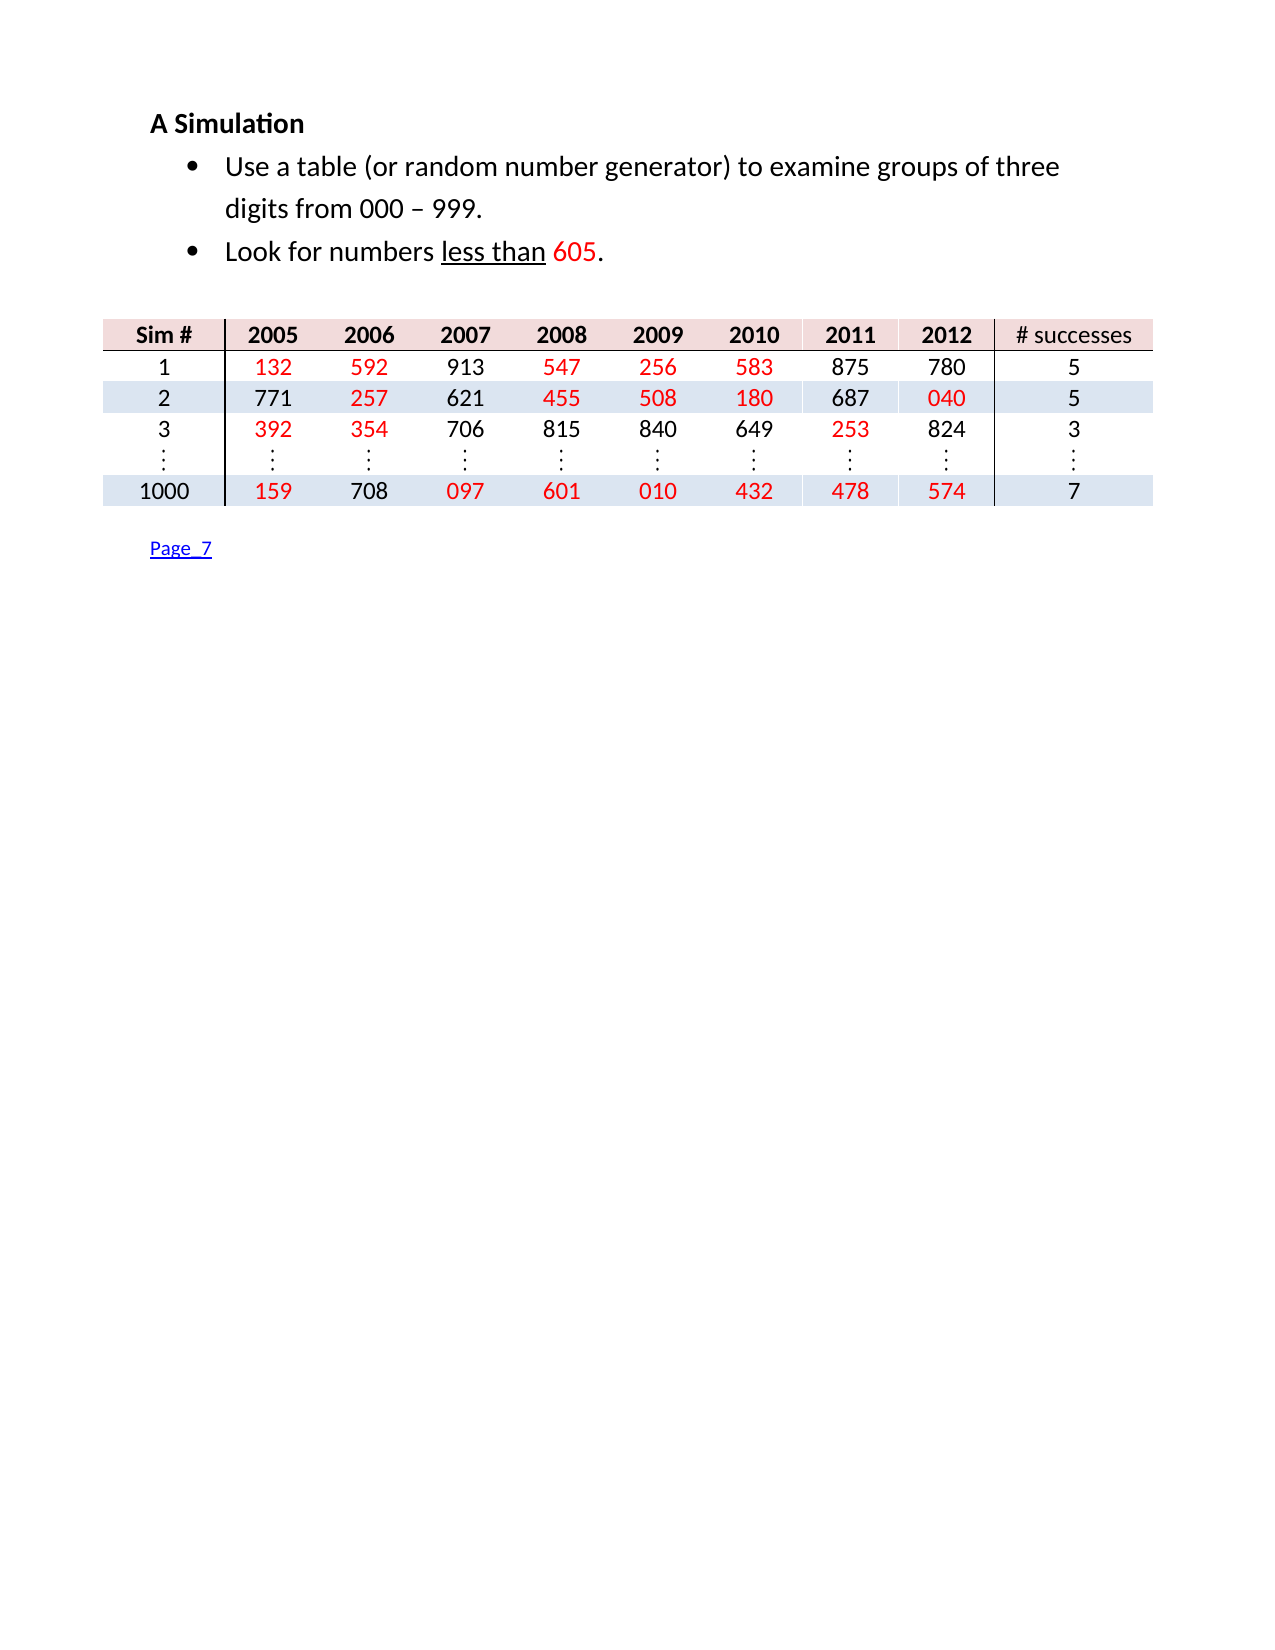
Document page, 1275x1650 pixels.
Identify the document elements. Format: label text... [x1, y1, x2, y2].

text A Simulation [150, 105, 1125, 141]
table_cell 2 [103, 381, 224, 413]
table_header 2008 [514, 319, 610, 350]
table_cell [899, 444, 994, 475]
table_cell 3 [995, 413, 1153, 444]
table_header 2005 [226, 319, 321, 350]
list Look for numbers less than 605. [187, 233, 1125, 269]
table_cell 432 [706, 475, 802, 506]
table_cell 649 [706, 413, 802, 444]
table_cell 010 [610, 475, 706, 506]
table_cell 256 [610, 351, 706, 381]
table_header # successes [995, 319, 1153, 350]
list Use a table (or random number generator) to examine groups of three digits from 000 – 999. [187, 148, 1125, 226]
table_header 2011 [803, 319, 898, 350]
table_cell 601 [514, 475, 610, 506]
table_cell 132 [226, 351, 321, 381]
table_cell 771 [226, 381, 321, 413]
table_cell 574 [899, 475, 994, 506]
table_cell 392 [226, 413, 321, 444]
table_cell 815 [514, 413, 610, 444]
table_cell [995, 444, 1153, 475]
table_cell [706, 444, 802, 475]
table_cell 354 [321, 413, 417, 444]
table_cell 180 [706, 381, 802, 413]
table_header 2012 [899, 319, 994, 350]
table_cell 592 [321, 351, 417, 381]
table_cell 5 [995, 351, 1153, 381]
table_cell 708 [321, 475, 417, 506]
table_cell 253 [803, 413, 898, 444]
table_cell 3 [103, 413, 224, 444]
table_cell 687 [803, 381, 898, 413]
table_cell [514, 444, 610, 475]
table_cell 097 [417, 475, 514, 506]
table_cell 040 [899, 381, 994, 413]
table_cell 780 [899, 351, 994, 381]
table_cell [803, 444, 898, 475]
table_cell 621 [417, 381, 514, 413]
table_cell 583 [706, 351, 802, 381]
table_cell 840 [610, 413, 706, 444]
table_cell [610, 444, 706, 475]
table_cell 159 [226, 475, 321, 506]
table_header 2010 [706, 319, 802, 350]
text Page_7 [150, 536, 1125, 561]
table_cell 1000 [103, 475, 224, 506]
table_cell 257 [321, 381, 417, 413]
table_cell 875 [803, 351, 898, 381]
table_cell 508 [610, 381, 706, 413]
table_header 2009 [610, 319, 706, 350]
table_cell 706 [417, 413, 514, 444]
table_cell 824 [899, 413, 994, 444]
table_cell 913 [417, 351, 514, 381]
table_cell [417, 444, 514, 475]
table_cell 1 [103, 351, 224, 381]
table_cell [103, 444, 224, 475]
table_cell [226, 444, 321, 475]
table_cell 547 [514, 351, 610, 381]
table_cell [321, 444, 417, 475]
table_cell 7 [995, 475, 1153, 506]
table_cell 478 [803, 475, 898, 506]
table_cell 455 [514, 381, 610, 413]
table_header 2006 [321, 319, 417, 350]
table_header 2007 [417, 319, 514, 350]
table_header Sim # [103, 319, 224, 350]
table_cell 5 [995, 381, 1153, 413]
